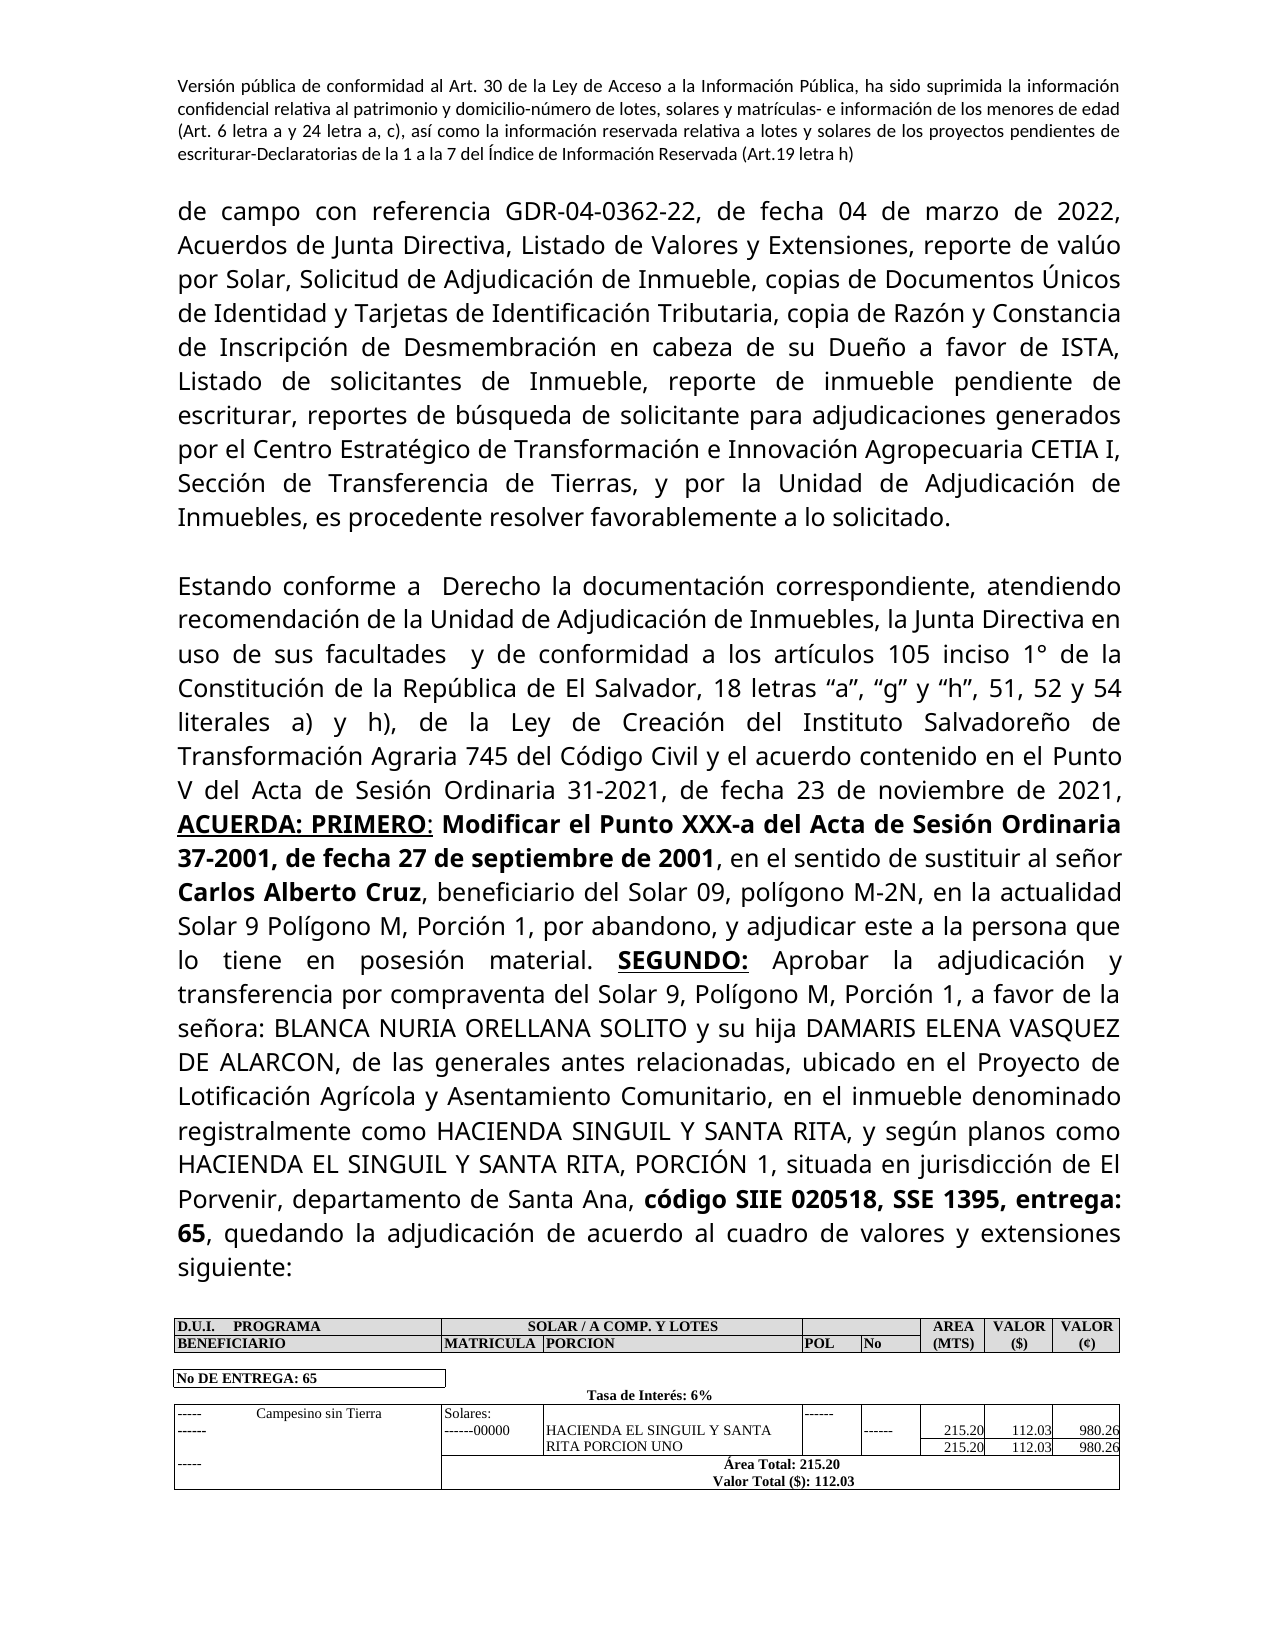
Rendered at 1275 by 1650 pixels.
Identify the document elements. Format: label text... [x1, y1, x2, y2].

text Tasa de Interés: 6% [177, 1387, 1122, 1404]
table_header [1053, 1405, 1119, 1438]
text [177, 193, 1122, 534]
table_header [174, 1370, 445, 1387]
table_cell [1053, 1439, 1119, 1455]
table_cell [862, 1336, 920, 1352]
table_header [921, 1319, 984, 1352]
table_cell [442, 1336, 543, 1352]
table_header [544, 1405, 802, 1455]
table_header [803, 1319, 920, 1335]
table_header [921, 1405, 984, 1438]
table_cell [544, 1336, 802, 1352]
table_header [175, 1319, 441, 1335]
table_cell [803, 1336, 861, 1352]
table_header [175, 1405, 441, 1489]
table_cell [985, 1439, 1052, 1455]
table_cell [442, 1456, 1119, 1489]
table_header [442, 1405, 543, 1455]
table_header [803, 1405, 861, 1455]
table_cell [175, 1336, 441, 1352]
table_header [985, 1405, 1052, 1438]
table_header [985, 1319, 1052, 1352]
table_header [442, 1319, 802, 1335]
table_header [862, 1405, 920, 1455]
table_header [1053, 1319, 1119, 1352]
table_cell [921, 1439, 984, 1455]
text Estando conforme a Derecho la documentación correspondiente, atendiendo recomendación de la Unidad de Adjudicación de Inmuebles, la Junta Directiva en uso de sus facultades y de conformidad a los artículos 105 inciso 1° de la Constitución de la República de El Salvador, 18 letras “a”, “g” y “h”, 51, 52 y 54 literales a) y h), de la Ley de Creación del Instituto Salvadoreño de Transformación Agraria 745 del Código Civil y el acuerdo contenido en el Punto V del Acta de Sesión Ordinaria 31-2021, de fecha 23 de noviembre de 2021, ACUERDA: PRIMERO: Modificar el Punto XXX-a del Acta de Sesión Ordinaria 37-2001, de fecha 27 de septiembre de 2001, en el sentido de sustituir al señor Carlos Alberto Cruz, beneficiario del Solar 09, polígono M-2N, en la actualidad Solar 9 Polígono M, Porción 1, por abandono, y adjudicar este a la persona que lo tiene en posesión material. SEGUNDO: Aprobar la adjudicación y transferencia por compraventa del Solar 9, Polígono M, Porción 1, a favor de la señora: BLANCA NURIA ORELLANA SOLITO y su hija DAMARIS ELENA VASQUEZ DE ALARCON, de las generales antes relacionadas, ubicado en el Proyecto de Lotificación Agrícola y Asentamiento Comunitario, en el inmueble denominado registralmente como HACIENDA SINGUIL Y SANTA RITA, y según planos como HACIENDA EL SINGUIL Y SANTA RITA, PORCIÓN 1, situada en jurisdicción de El Porvenir, departamento de Santa Ana, código SIIE 020518, SSE 1395, entrega: 65, quedando la adjudicación de acuerdo al cuadro de valores y extensiones siguiente: [177, 568, 1122, 1283]
